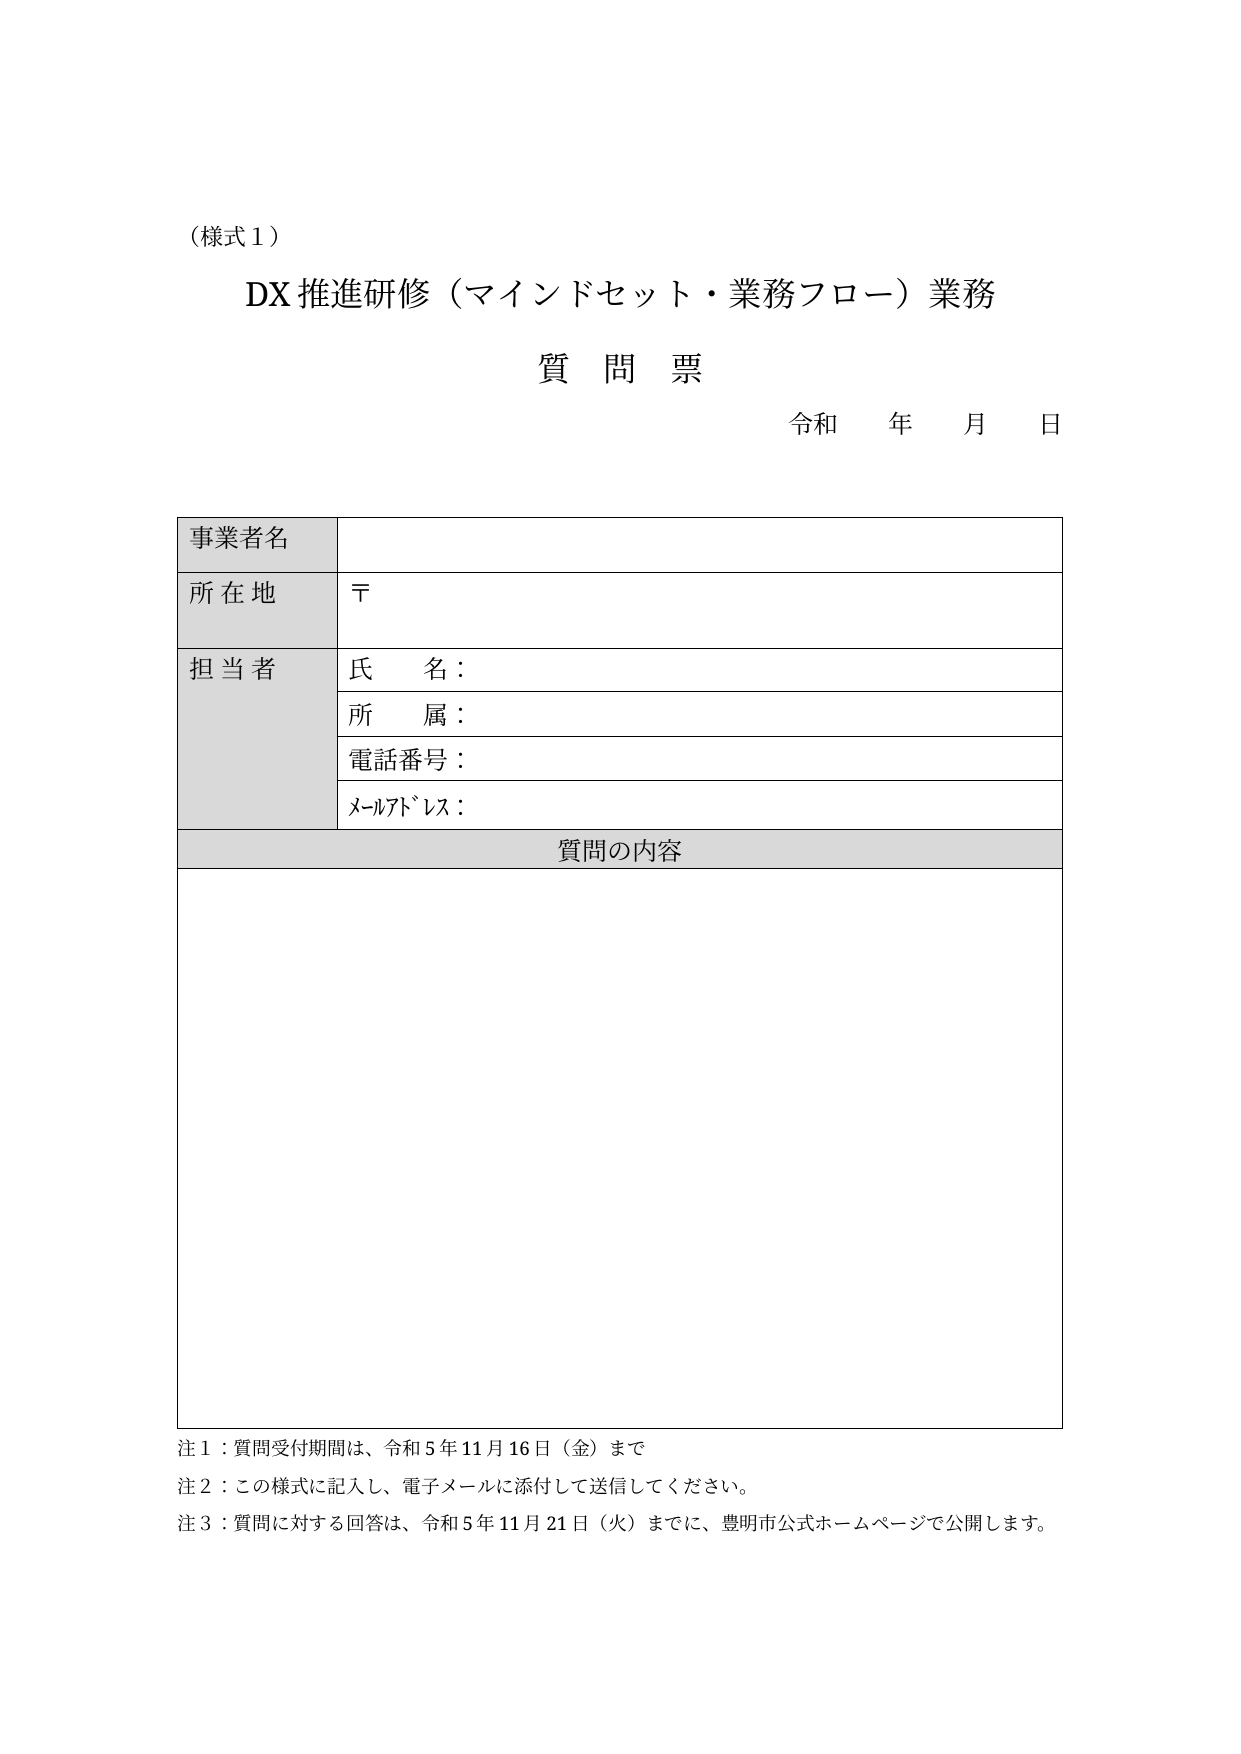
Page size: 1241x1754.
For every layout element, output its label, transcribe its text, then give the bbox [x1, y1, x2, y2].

table_cell 所 属： [338, 692, 1062, 736]
table_cell 電話番号： [338, 737, 1062, 780]
text 注３：質問に対する回答は、令和5年11月21日（火）までに、豊明市公式ホームページで公開します。 [177, 1504, 1063, 1541]
table_cell 〒 [338, 573, 1062, 648]
text 注２：この様式に記入し、電子メールに添付して送信してください。 [177, 1466, 1063, 1504]
table_header [338, 518, 1062, 572]
table_cell 氏 名： [338, 649, 1062, 691]
table_cell 質問の内容 [178, 830, 1062, 868]
text 注１：質問受付期間は、令和5年11月16日（金）まで [177, 1429, 1063, 1466]
table_cell ﾒｰﾙｱﾄﾞﾚｽ： [338, 781, 1062, 829]
text DX推進研修（マインドセット・業務フロー）業務 [177, 254, 1063, 329]
text 令和 年 月 日 [177, 404, 1063, 442]
table_header 事業者名 [178, 518, 337, 572]
table_cell [178, 869, 1062, 1428]
text 質 問 票 [177, 329, 1063, 404]
table_cell 所 在 地 [178, 573, 337, 648]
table_cell 担 当 者 [178, 649, 337, 829]
text （様式１） [177, 217, 1063, 254]
